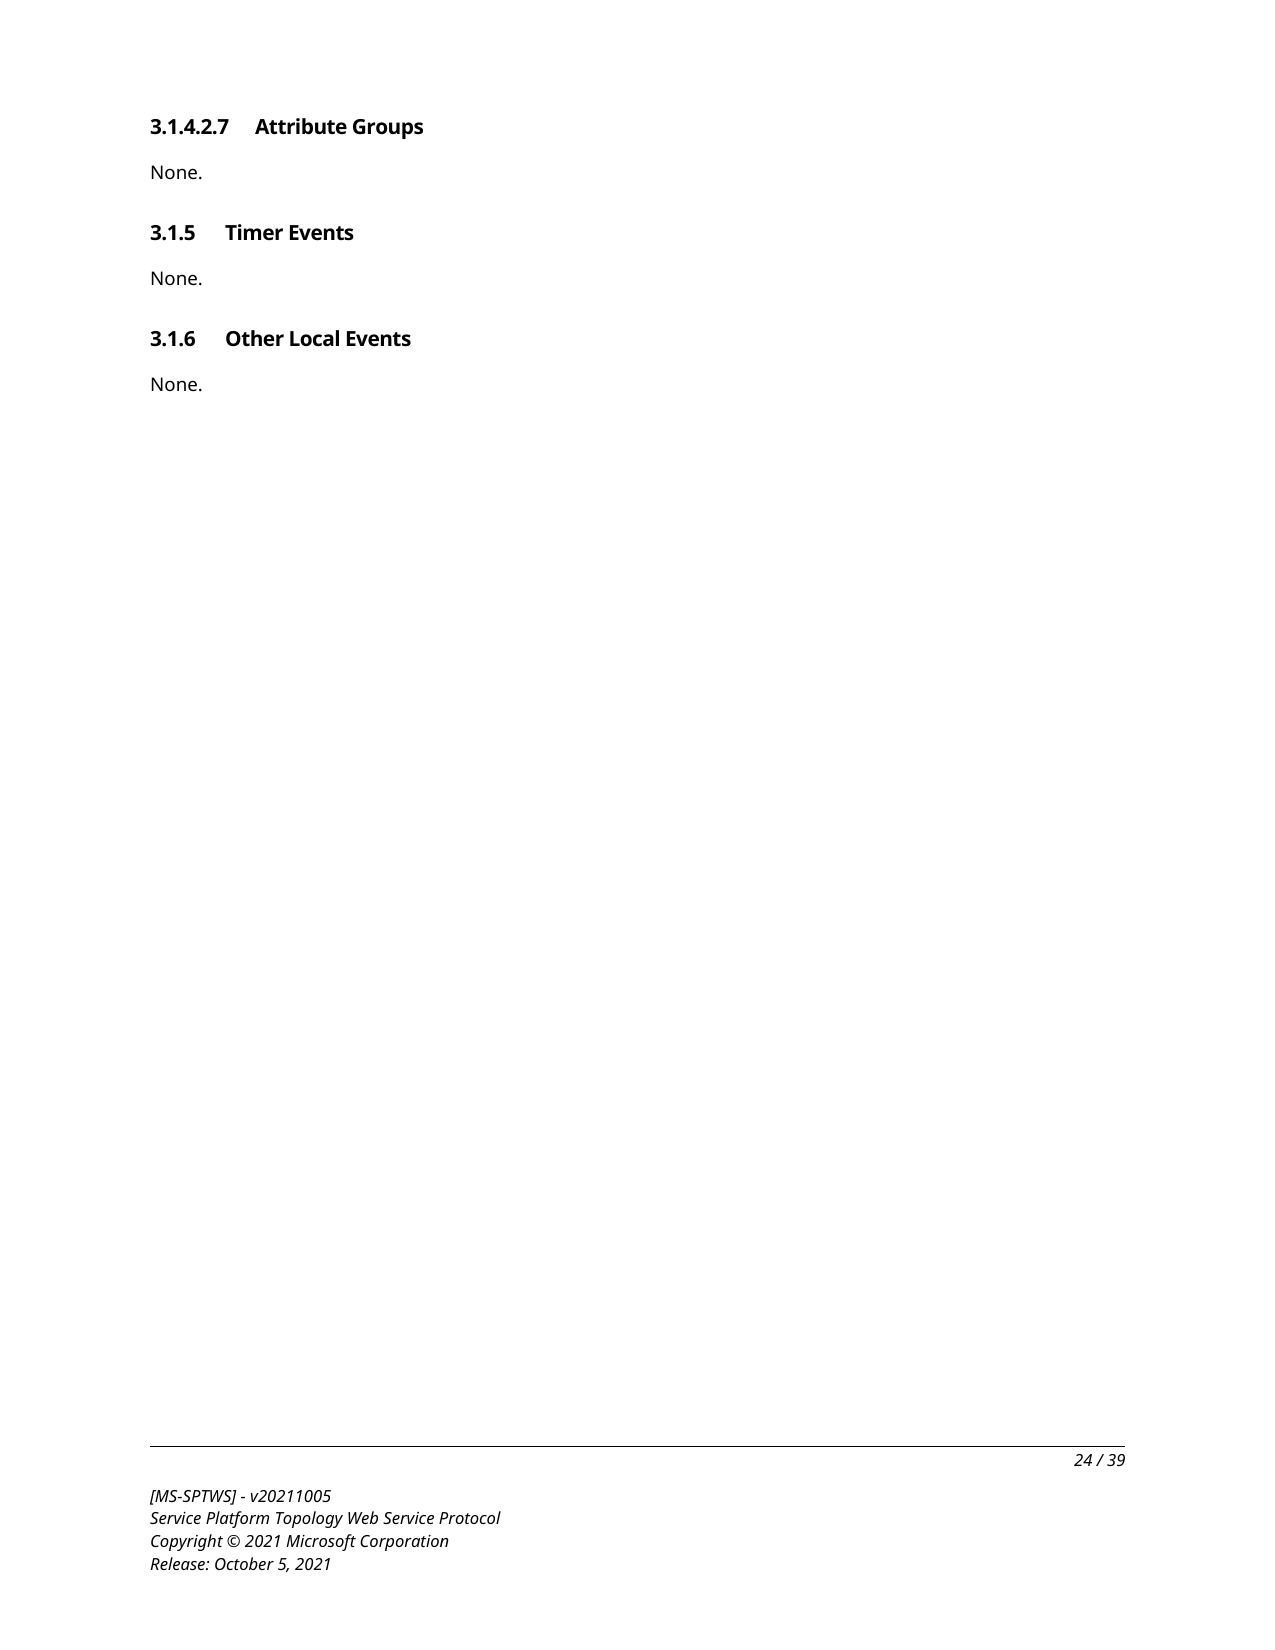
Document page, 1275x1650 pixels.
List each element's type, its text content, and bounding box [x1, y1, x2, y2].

text None. [150, 372, 1125, 397]
subtitle Timer Events [150, 218, 1125, 247]
text None. [150, 266, 1125, 291]
subtitle Other Local Events [150, 324, 1125, 353]
text None. [150, 160, 1125, 185]
subtitle Attribute Groups [150, 112, 1125, 141]
